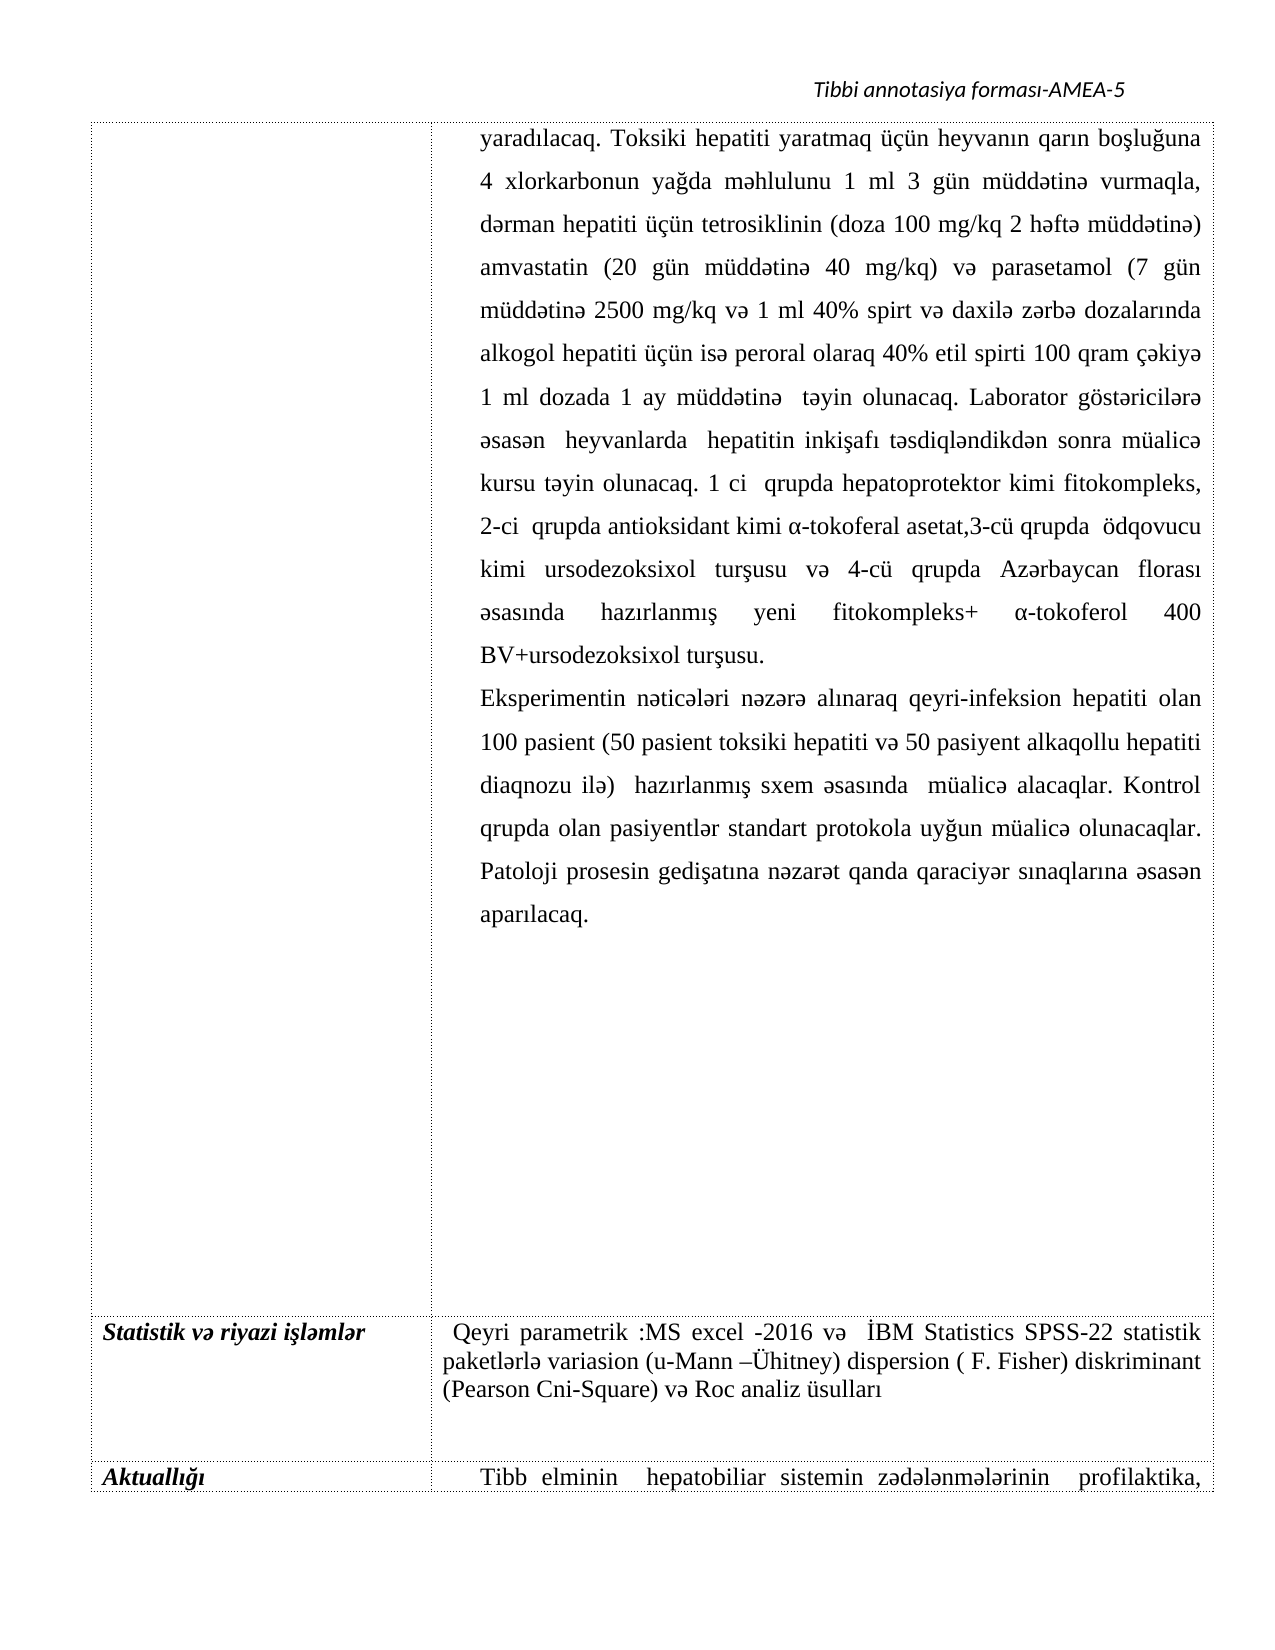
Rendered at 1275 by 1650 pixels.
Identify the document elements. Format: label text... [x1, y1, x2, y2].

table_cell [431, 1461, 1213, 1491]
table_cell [91, 122, 431, 1316]
table_cell Aktuallığı [91, 1461, 431, 1491]
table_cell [431, 122, 1213, 1316]
table_cell Qeyri parametrik :MS excel -2016 və İBM Statistics SPSS-22 statistik paketlərlə variasion (u-Mann –Ühitney) dispersion ( F. Fisher) diskriminant (Pearson Cni-Square) və Roc analiz üsulları [431, 1316, 1213, 1461]
table_cell Statistik və riyazi işləmlər [91, 1316, 431, 1461]
